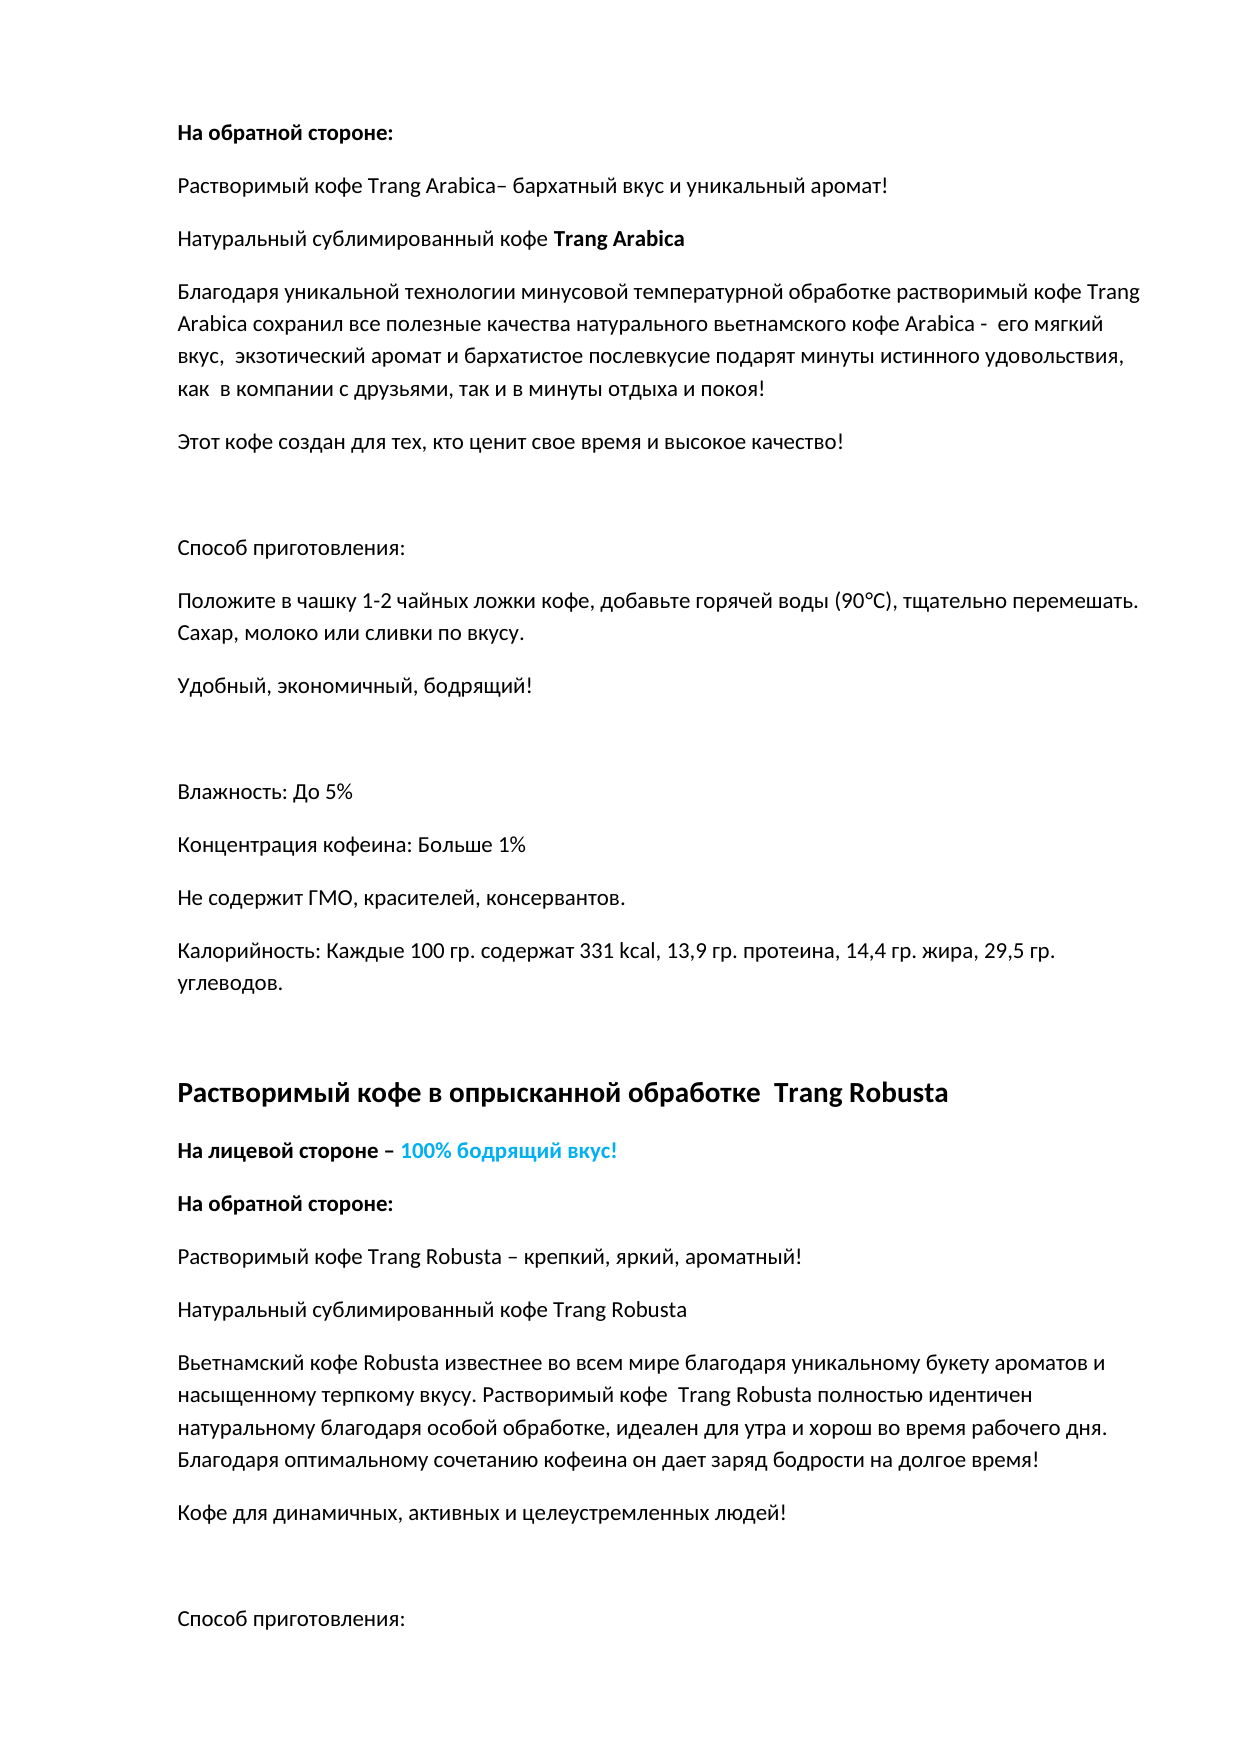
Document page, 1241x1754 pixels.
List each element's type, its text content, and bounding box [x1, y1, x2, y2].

text Концентрация кофеина: Больше 1% [177, 830, 1152, 858]
text На обратной стороне: [177, 1189, 1152, 1217]
text Способ приготовления: [177, 1604, 1152, 1632]
text Способ приготовления: [177, 533, 1152, 561]
text Влажность: До 5% [177, 777, 1152, 805]
text Растворимый кофе в опрысканной обработке Trang Robusta [177, 1074, 1152, 1110]
text Благодаря уникальной технологии минусовой температурной обработке растворимый кофе Trang Arabica сохранил все полезные качества натурального вьетнамского кофе Arabica - его мягкий вкус, экзотический аромат и бархатистое послевкусие подарят минуты истинного удовольствия, как в компании с друзьями, так и в минуты отдыха и покоя! [177, 277, 1152, 402]
text На обратной стороне: [177, 118, 1152, 146]
text Удобный, экономичный, бодрящий! [177, 671, 1152, 699]
text Кофе для динамичных, активных и целеустремленных людей! [177, 1498, 1152, 1526]
text Натуральный сублимированный кофе Trang Arabica [177, 224, 1152, 252]
text Калорийность: Каждые 100 гр. содержат 331 kcal, 13,9 гр. протеина, 14,4 гр. жира, 29,5 гр. углеводов. [177, 936, 1152, 996]
text Натуральный сублимированный кофе Trang Robusta [177, 1295, 1152, 1323]
text Не содержит ГМО, красителей, консервантов. [177, 883, 1152, 911]
text Вьетнамский кофе Robusta известнее во всем мире благодаря уникальному букету ароматов и насыщенному терпкому вкусу. Растворимый кофе Trang Robusta полностью идентичен натуральному благодаря особой обработке, идеален для утра и хорош во время рабочего дня. Благодаря оптимальному сочетанию кофеина он дает заряд бодрости на долгое время! [177, 1348, 1152, 1473]
text Этот кофе создан для тех, кто ценит свое время и высокое качество! [177, 427, 1152, 455]
text Растворимый кофе Trang Arabica– бархатный вкус и уникальный аромат! [177, 171, 1152, 199]
text На лицевой стороне – 100% бодрящий вкус! [177, 1136, 1152, 1164]
text Положите в чашку 1-2 чайных ложки кофе, добавьте горячей воды (90°С), тщательно перемешать. Сахар, молоко или сливки по вкусу. [177, 586, 1152, 646]
text Растворимый кофе Trang Robusta – крепкий, яркий, ароматный! [177, 1242, 1152, 1270]
